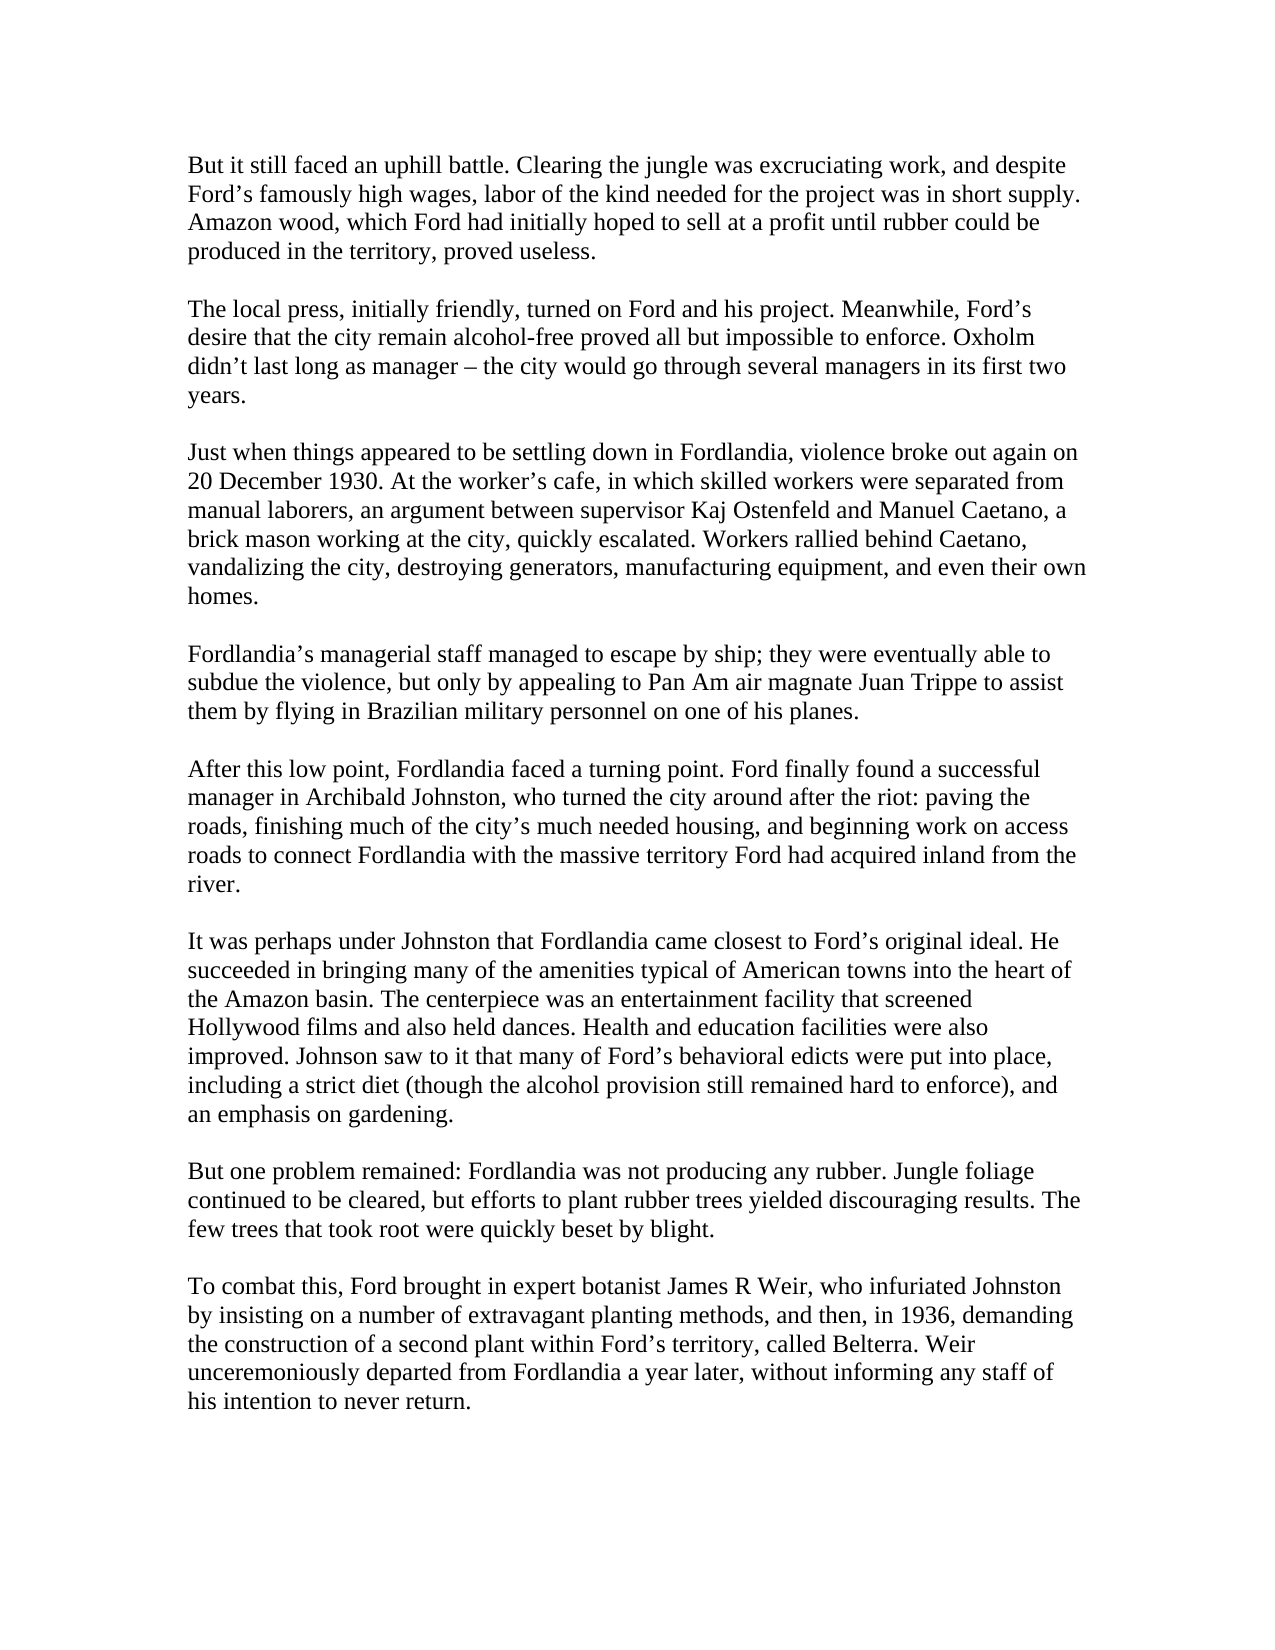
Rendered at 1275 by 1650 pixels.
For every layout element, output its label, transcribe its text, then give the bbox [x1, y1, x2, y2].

text Fordlandia’s managerial staff managed to escape by ship; they were eventually able to subdue the violence, but only by appealing to Pan Am air magnate Juan Trippe to assist them by flying in Brazilian military personnel on one of his planes. [187, 639, 1087, 725]
text It was perhaps under Johnston that Fordlandia came closest to Ford’s original ideal. He succeeded in bringing many of the amenities typical of American towns into the heart of the Amazon basin. The centerpiece was an entertainment facility that screened Hollywood films and also held dances. Health and education facilities were also improved. Johnson saw to it that many of Ford’s behavioral edicts were put into place, including a strict diet (though the alcohol provision still remained hard to enforce), and an emphasis on gardening. [187, 926, 1087, 1127]
text But one problem remained: Fordlandia was not producing any rubber. Jungle foliage continued to be cleared, but efforts to plant rubber trees yielded discouraging results. The few trees that took root were quickly beset by blight. [187, 1156, 1087, 1242]
text To combat this, Ford brought in expert botanist James R Weir, who infuriated Johnston by insisting on a number of extravagant planting methods, and then, in 1936, demanding the construction of a second plant within Ford’s territory, called Belterra. Weir unceremoniously departed from Fordlandia a year later, without informing any staff of his intention to never return. [187, 1271, 1087, 1415]
text But it still faced an uphill battle. Clearing the jungle was excruciating work, and despite Ford’s famously high wages, labor of the kind needed for the project was in short supply. Amazon wood, which Ford had initially hoped to sell at a profit until rubber could be produced in the territory, proved useless. [187, 150, 1087, 265]
text Just when things appeared to be settling down in Fordlandia, violence broke out again on 20 December 1930. At the worker’s cafe, in which skilled workers were separated from manual laborers, an argument between supervisor Kaj Ostenfeld and Manuel Caetano, a brick mason working at the city, quickly escalated. Workers rallied behind Caetano, vandalizing the city, destroying generators, manufacturing equipment, and even their own homes. [187, 437, 1087, 610]
text After this low point, Fordlandia faced a turning point. Ford finally found a successful manager in Archibald Johnston, who turned the city around after the riot: paving the roads, finishing much of the city’s much needed housing, and beginning work on access roads to connect Fordlandia with the massive territory Ford had acquired inland from the river. [187, 754, 1087, 897]
text The local press, initially friendly, turned on Ford and his project. Meanwhile, Ford’s desire that the city remain alcohol-free proved all but impossible to enforce. Oxholm didn’t last long as manager – the city would go through several managers in its first two years. [187, 294, 1087, 409]
